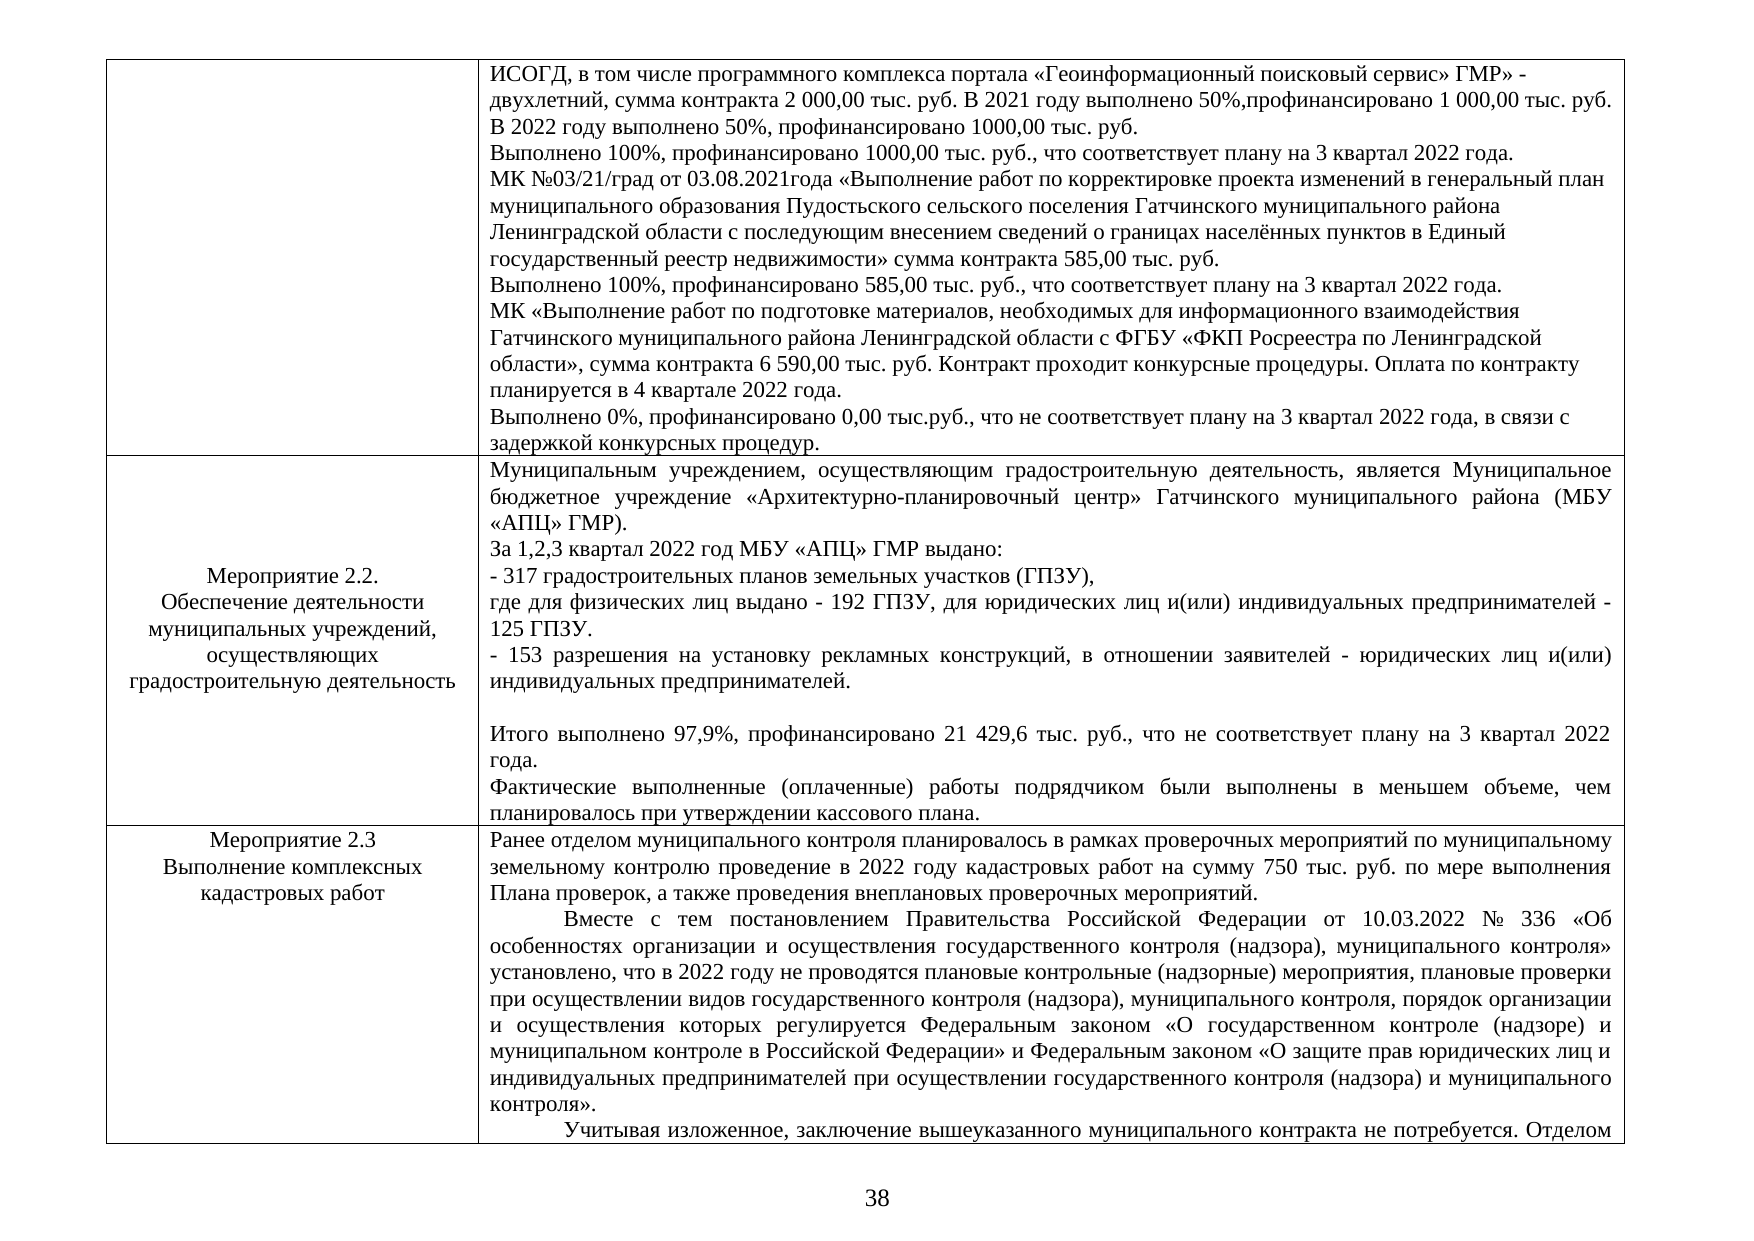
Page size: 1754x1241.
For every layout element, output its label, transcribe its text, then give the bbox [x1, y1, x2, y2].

table_cell Муниципальным учреждением, осуществляющим градостроительную деятельность, является Муниципальное бюджетное учреждение «Архитектурно-планировочный центр» Гатчинского муниципального района (МБУ «АПЦ» ГМР). За 1,2,3 квартал 2022 год МБУ «АПЦ» ГМР выдано: - 317 градостроительных планов земельных участков (ГПЗУ), где для физических лиц выдано - 192 ГПЗУ, для юридических лиц и(или) индивидуальных предпринимателей - 125 ГПЗУ. - 153 разрешения на установку рекламных конструкций, в отношении заявителей - юридических лиц и(или) индивидуальных предпринимателей. Итого выполнено 97,9%, профинансировано 21 429,6 тыс. руб., что не соответствует плану на 3 квартал 2022 года. Фактические выполненные (оплаченные) работы подрядчиком были выполнены в меньшем объеме, чем планировалось при утверждении кассового плана. [479, 456, 1624, 825]
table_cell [479, 826, 1624, 1143]
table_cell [107, 826, 478, 1143]
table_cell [107, 60, 478, 455]
table_cell Мероприятие 2.2. Обеспечение деятельности муниципальных учреждений, осуществляющих градостроительную деятельность [107, 456, 478, 825]
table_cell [479, 60, 1624, 455]
